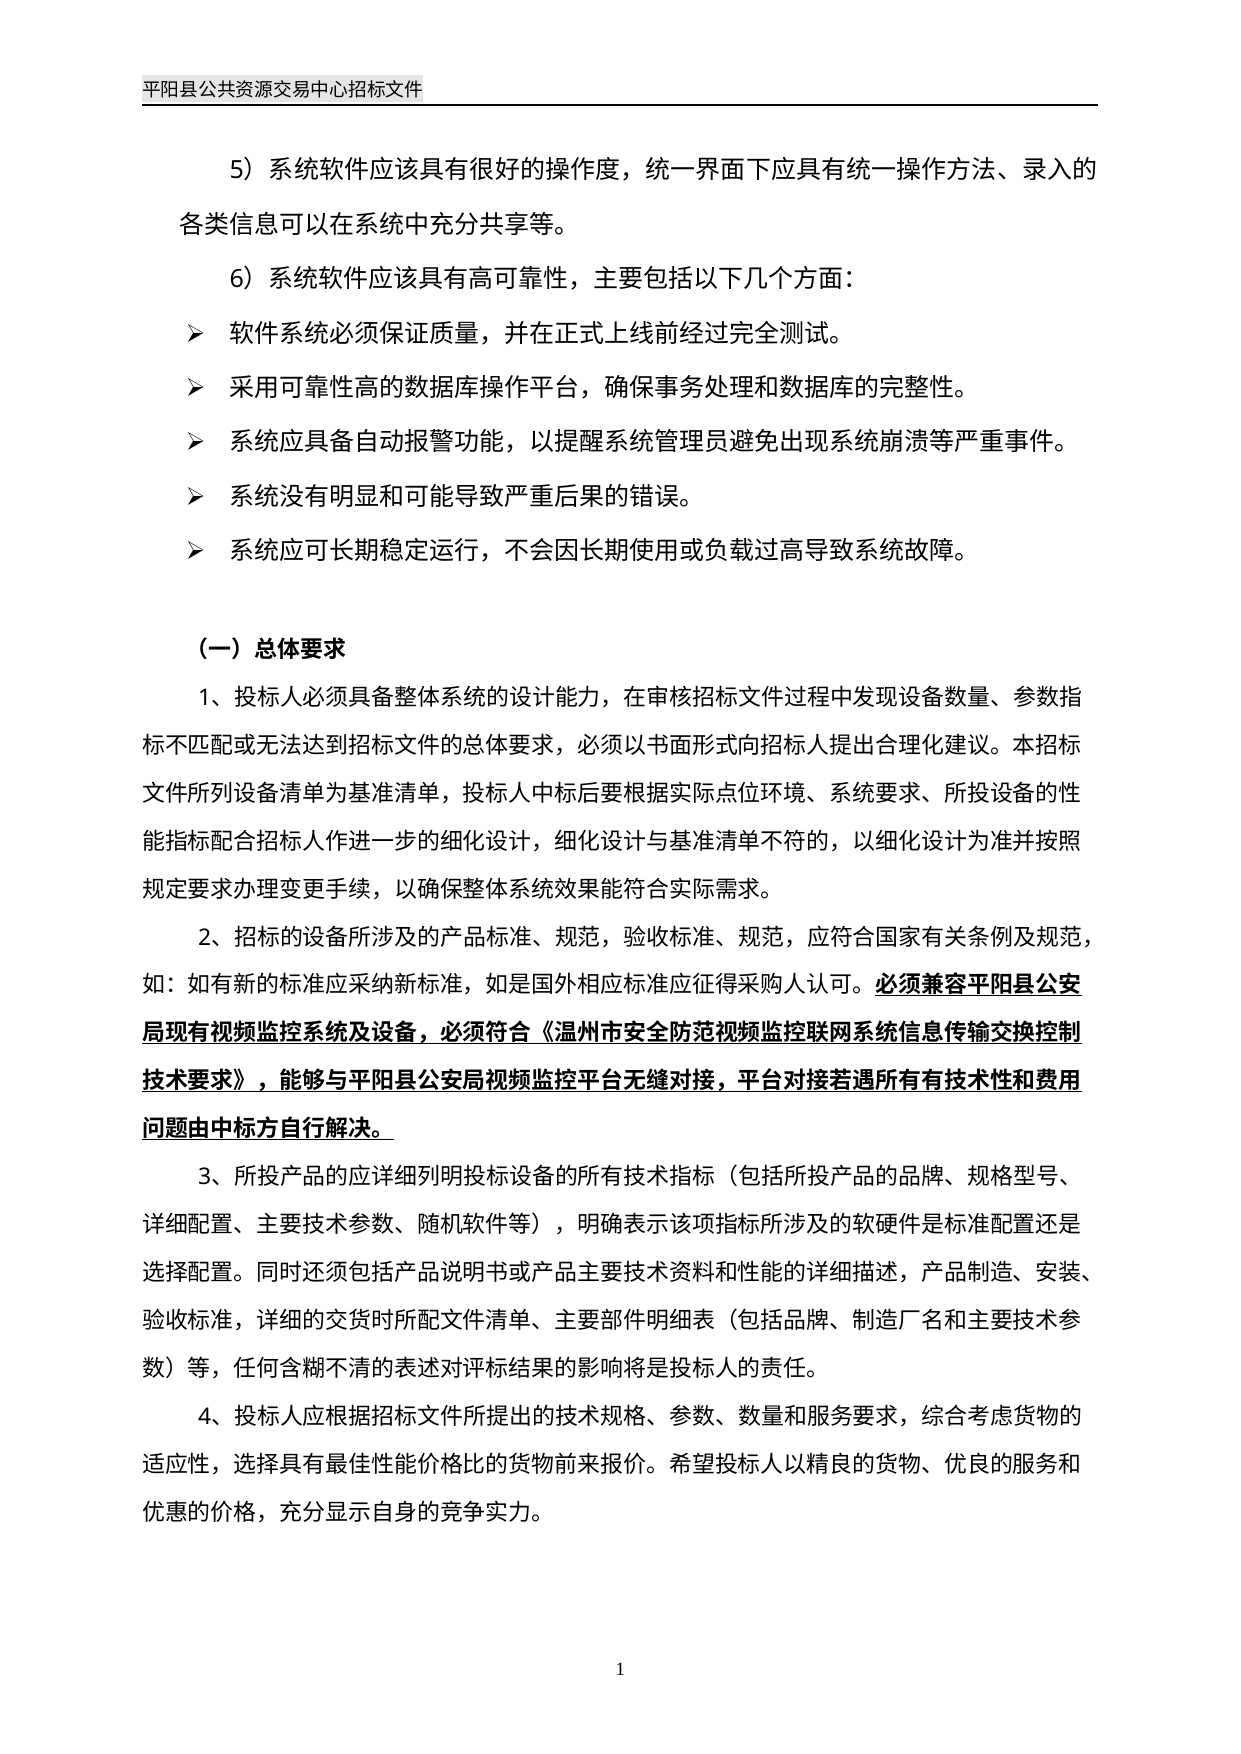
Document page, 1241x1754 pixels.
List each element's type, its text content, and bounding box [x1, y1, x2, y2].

text 1、投标人必须具备整体系统的设计能力，在审核招标文件过程中发现设备数量、参数指标不匹配或无法达到招标文件的总体要求，必须以书面形式向招标人提出合理化建议。本招标文件所列设备清单为基准清单，投标人中标后要根据实际点位环境、系统要求、所投设备的性能指标配合招标人作进一步的细化设计，细化设计与基准清单不符的，以细化设计为准并按照规定要求办理变更手续，以确保整体系统效果能符合实际需求。 [142, 667, 1098, 907]
text 2、招标的设备所涉及的产品标准、规范，验收标准、规范，应符合国家有关条例及规范，如：如有新的标准应采纳新标准，如是国外相应标准应征得采购人认可。必须兼容平阳县公安局现有视频监控系统及设备，必须符合《温州市安全防范视频监控联网系统信息传输交换控制技术要求》，能够与平阳县公安局视频监控平台无缝对接，平台对接若遇所有有技术性和费用问题由中标方自行解决。 [142, 907, 1098, 1146]
list 软件系统必须保证质量，并在正式上线前经过完全测试。 [186, 313, 1098, 349]
list 系统应可长期稳定运行，不会因长期使用或负载过高导致系统故障。 [186, 531, 1098, 567]
list 总体要求 [142, 619, 1098, 667]
list 系统没有明显和可能导致严重后果的错误。 [186, 476, 1098, 512]
list 采用可靠性高的数据库操作平台，确保事务处理和数据库的完整性。 [186, 367, 1098, 404]
text 6）系统软件应该具有高可靠性，主要包括以下几个方面： [179, 259, 1098, 295]
text 3、所投产品的应详细列明投标设备的所有技术指标（包括所投产品的品牌、规格型号、详细配置、主要技术参数、随机软件等），明确表示该项指标所涉及的软硬件是标准配置还是选择配置。同时还须包括产品说明书或产品主要技术资料和性能的详细描述，产品制造、安装、验收标准，详细的交货时所配文件清单、主要部件明细表（包括品牌、制造厂名和主要技术参数）等，任何含糊不清的表述对评标结果的影响将是投标人的责任。 [142, 1146, 1098, 1386]
text 4、投标人应根据招标文件所提出的技术规格、参数、数量和服务要求，综合考虑货物的适应性，选择具有最佳性能价格比的货物前来报价。希望投标人以精良的货物、优良的服务和优惠的价格，充分显示自身的竞争实力。 [142, 1386, 1098, 1529]
text 5）系统软件应该具有很好的操作度，统一界面下应具有统一操作方法、录入的各类信息可以在系统中充分共享等。 [179, 150, 1098, 241]
list 系统应具备自动报警功能，以提醒系统管理员避免出现系统崩溃等严重事件。 [186, 422, 1098, 458]
